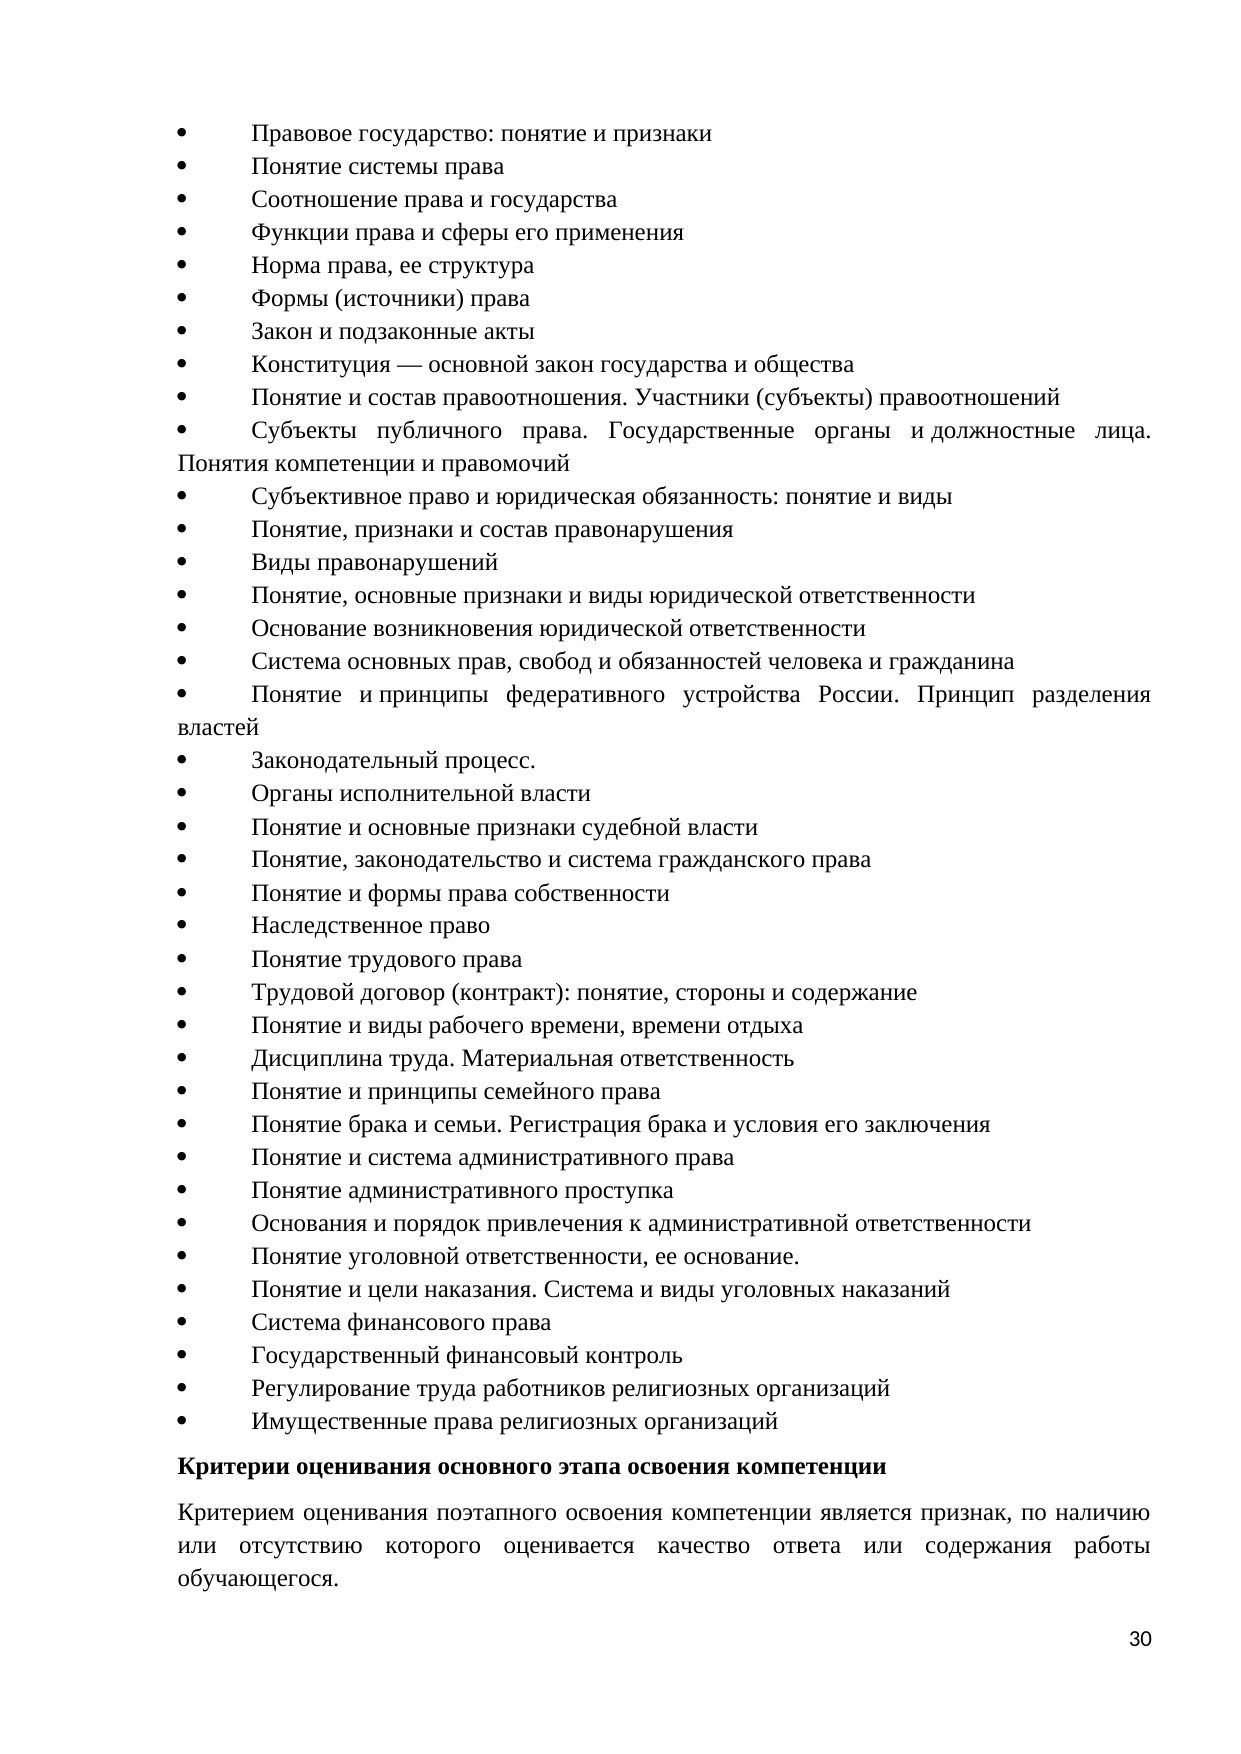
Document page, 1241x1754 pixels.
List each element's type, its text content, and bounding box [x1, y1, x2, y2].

list Соотношение права и государства [177, 184, 1152, 213]
list Понятие, признаки и состав правонарушения [177, 514, 1152, 543]
text Критерием оценивания поэтапного освоения компетенции является признак, по наличию или отсутствию которого оценивается качество ответа или содержания работы обучающегося. [177, 1497, 1152, 1592]
list Субъективное право и юридическая обязанность: понятие и виды [177, 481, 1152, 510]
list Трудовой договор (контракт): понятие, стороны и содержание [177, 977, 1152, 1005]
list Понятие и принципы семейного права [177, 1076, 1152, 1104]
list Понятие брака и семьи. Регистрация брака и условия его заключения [177, 1109, 1152, 1137]
list Понятие системы права [177, 151, 1152, 180]
list Понятие и цели наказания. Система и виды уголовных наказаний [177, 1274, 1152, 1303]
list Система основных прав, свобод и обязанностей человека и гражданина [177, 646, 1152, 675]
list Понятие и состав правоотношения. Участники (субъекты) правоотношений [177, 382, 1152, 411]
list Функции права и сферы его применения [177, 217, 1152, 246]
subtitle Критерии оценивания основного этапа освоения компетенции [177, 1451, 1152, 1480]
list Основания и порядок привлечения к административной ответственности [177, 1208, 1152, 1237]
list Понятие и формы права собственности [177, 878, 1152, 906]
list Понятие и виды рабочего времени, времени отдыха [177, 1010, 1152, 1038]
list Конституция — основной закон государства и общества [177, 349, 1152, 378]
list Органы исполнительной власти [177, 778, 1152, 807]
list Понятие трудового права [177, 944, 1152, 972]
list Понятие административного проступка [177, 1175, 1152, 1203]
list Наследственное право [177, 911, 1152, 939]
list Понятие, основные признаки и виды юридической ответственности [177, 580, 1152, 609]
list Понятие уголовной ответственности, ее основание. [177, 1241, 1152, 1269]
list Понятие, законодательство и система гражданского права [177, 844, 1152, 873]
list Имущественные права религиозных организаций [177, 1406, 1152, 1435]
list Субъекты публичного права. Государственные органы и должностные лица. Понятия компетенции и правомочий [177, 415, 1152, 477]
list Понятие и система административного права [177, 1142, 1152, 1171]
list Понятие и основные признаки судебной власти [177, 812, 1152, 840]
list Государственный финансовый контроль [177, 1340, 1152, 1369]
list Основание возникновения юридической ответственности [177, 613, 1152, 642]
list Формы (источники) права [177, 283, 1152, 312]
list Дисциплина труда. Материальная ответственность [177, 1043, 1152, 1071]
list Система финансового права [177, 1307, 1152, 1336]
list Норма права, ее структура [177, 250, 1152, 279]
list Закон и подзаконные акты [177, 316, 1152, 345]
list Правовое государство: понятие и признаки [177, 118, 1152, 147]
list Понятие и принципы федеративного устройства России. Принцип разделения властей [177, 679, 1152, 741]
list Виды правонарушений [177, 547, 1152, 576]
list Регулирование труда работников религиозных организаций [177, 1373, 1152, 1402]
list Законодательный процесс. [177, 746, 1152, 774]
